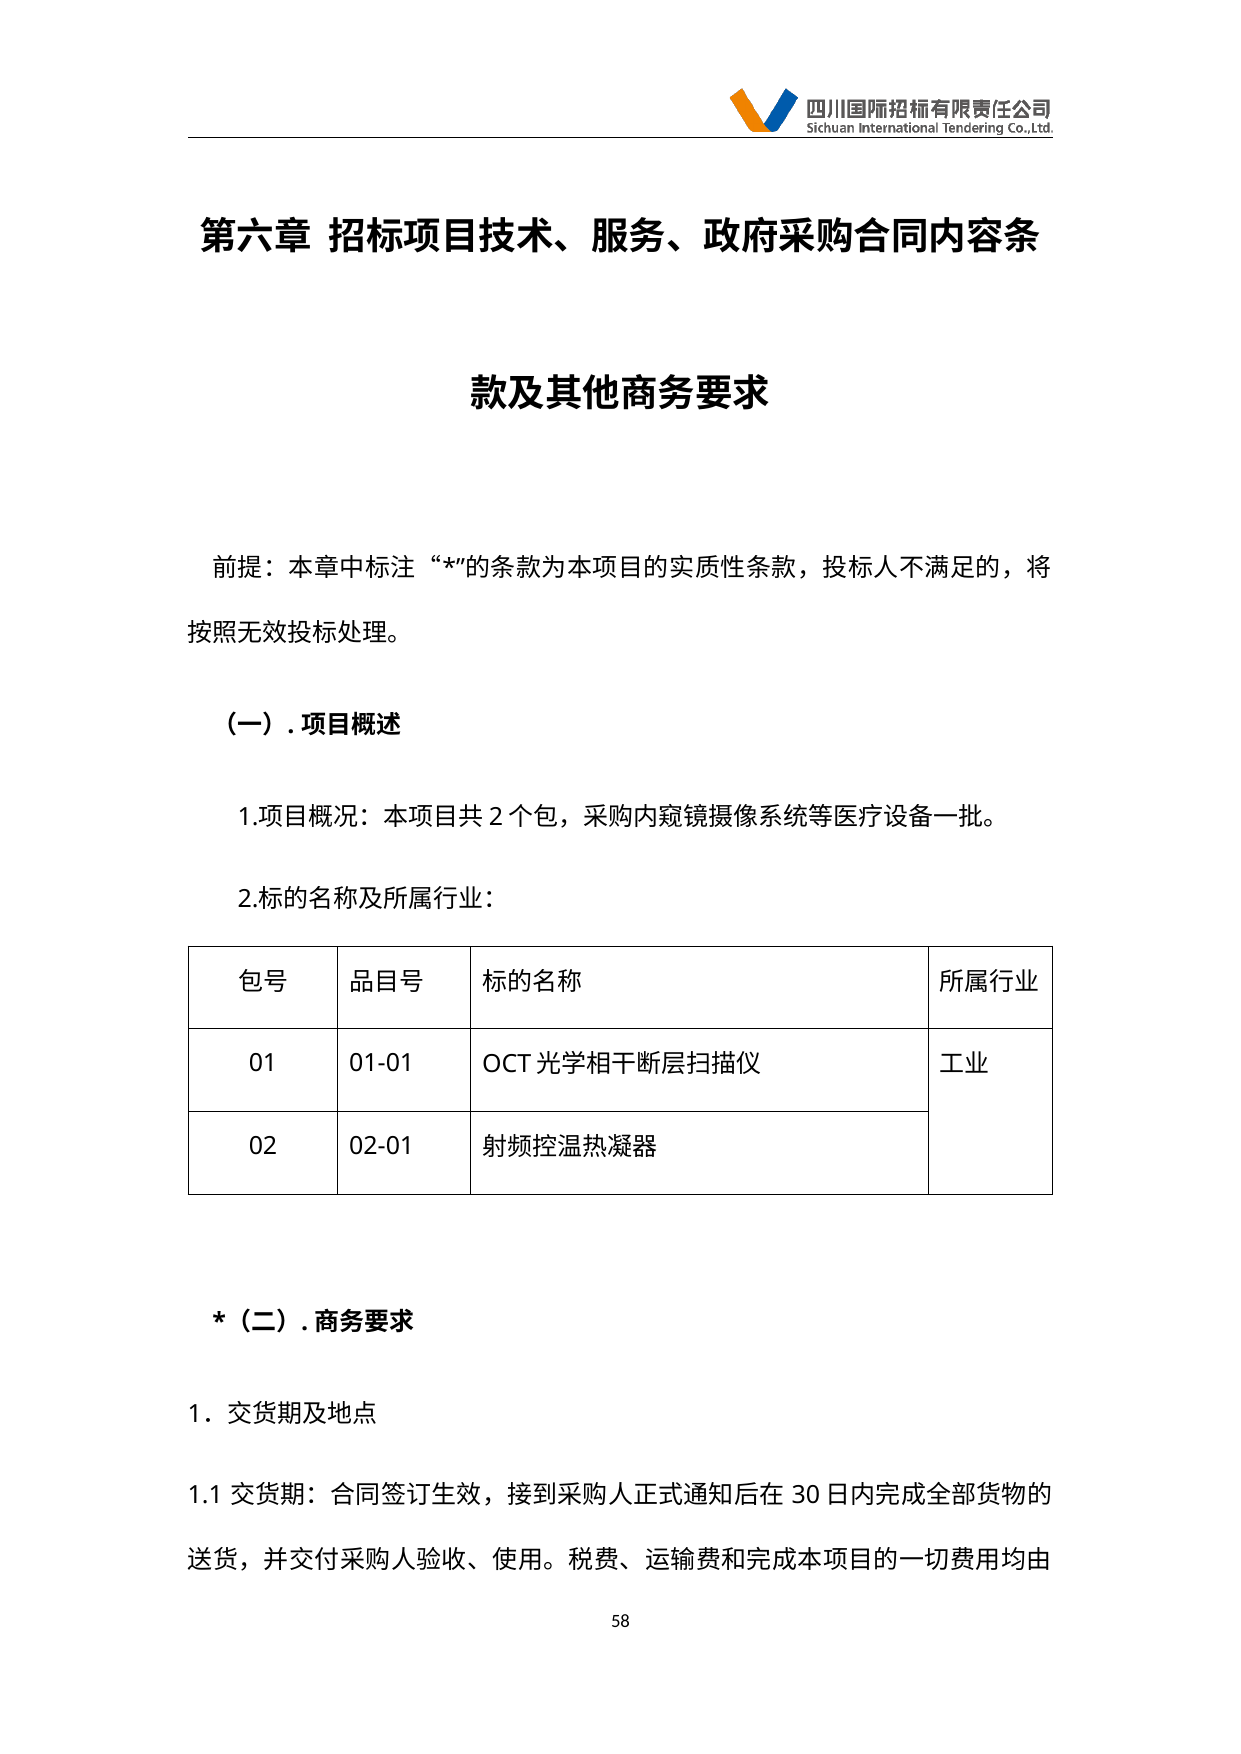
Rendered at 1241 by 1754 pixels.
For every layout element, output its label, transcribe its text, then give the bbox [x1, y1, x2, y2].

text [187, 1461, 1053, 1591]
table_cell 02 [189, 1112, 337, 1194]
table_header 品目号 [338, 947, 470, 1028]
table_header 标的名称 [471, 947, 928, 1028]
picture [729, 88, 1053, 135]
table_cell 工业 [929, 1029, 1052, 1194]
text 1．交货期及地点 [187, 1379, 1053, 1444]
table_cell 射频控温热凝器 [471, 1112, 928, 1194]
table_header 所属行业 [929, 947, 1052, 1028]
subtitle （一）. 项目概述 [187, 690, 1053, 755]
subtitle 第六章 招标项目技术、服务、政府采购合同内容条款及其他商务要求 [187, 201, 1053, 422]
table_cell 02-01 [338, 1112, 470, 1194]
table_header 包号 [189, 947, 337, 1028]
table_cell 01-01 [338, 1029, 470, 1111]
table_cell 01 [189, 1029, 337, 1111]
table_cell OCT光学相干断层扫描仪 [471, 1029, 928, 1111]
text 1.项目概况：本项目共2个包，采购内窥镜摄像系统等医疗设备一批。 [187, 782, 1053, 847]
text 2.标的名称及所属行业： [187, 864, 1053, 929]
subtitle *（二）. 商务要求 [187, 1287, 1053, 1352]
text 前提：本章中标注“*”的条款为本项目的实质性条款，投标人不满足的，将按照无效投标处理。 [187, 533, 1053, 663]
